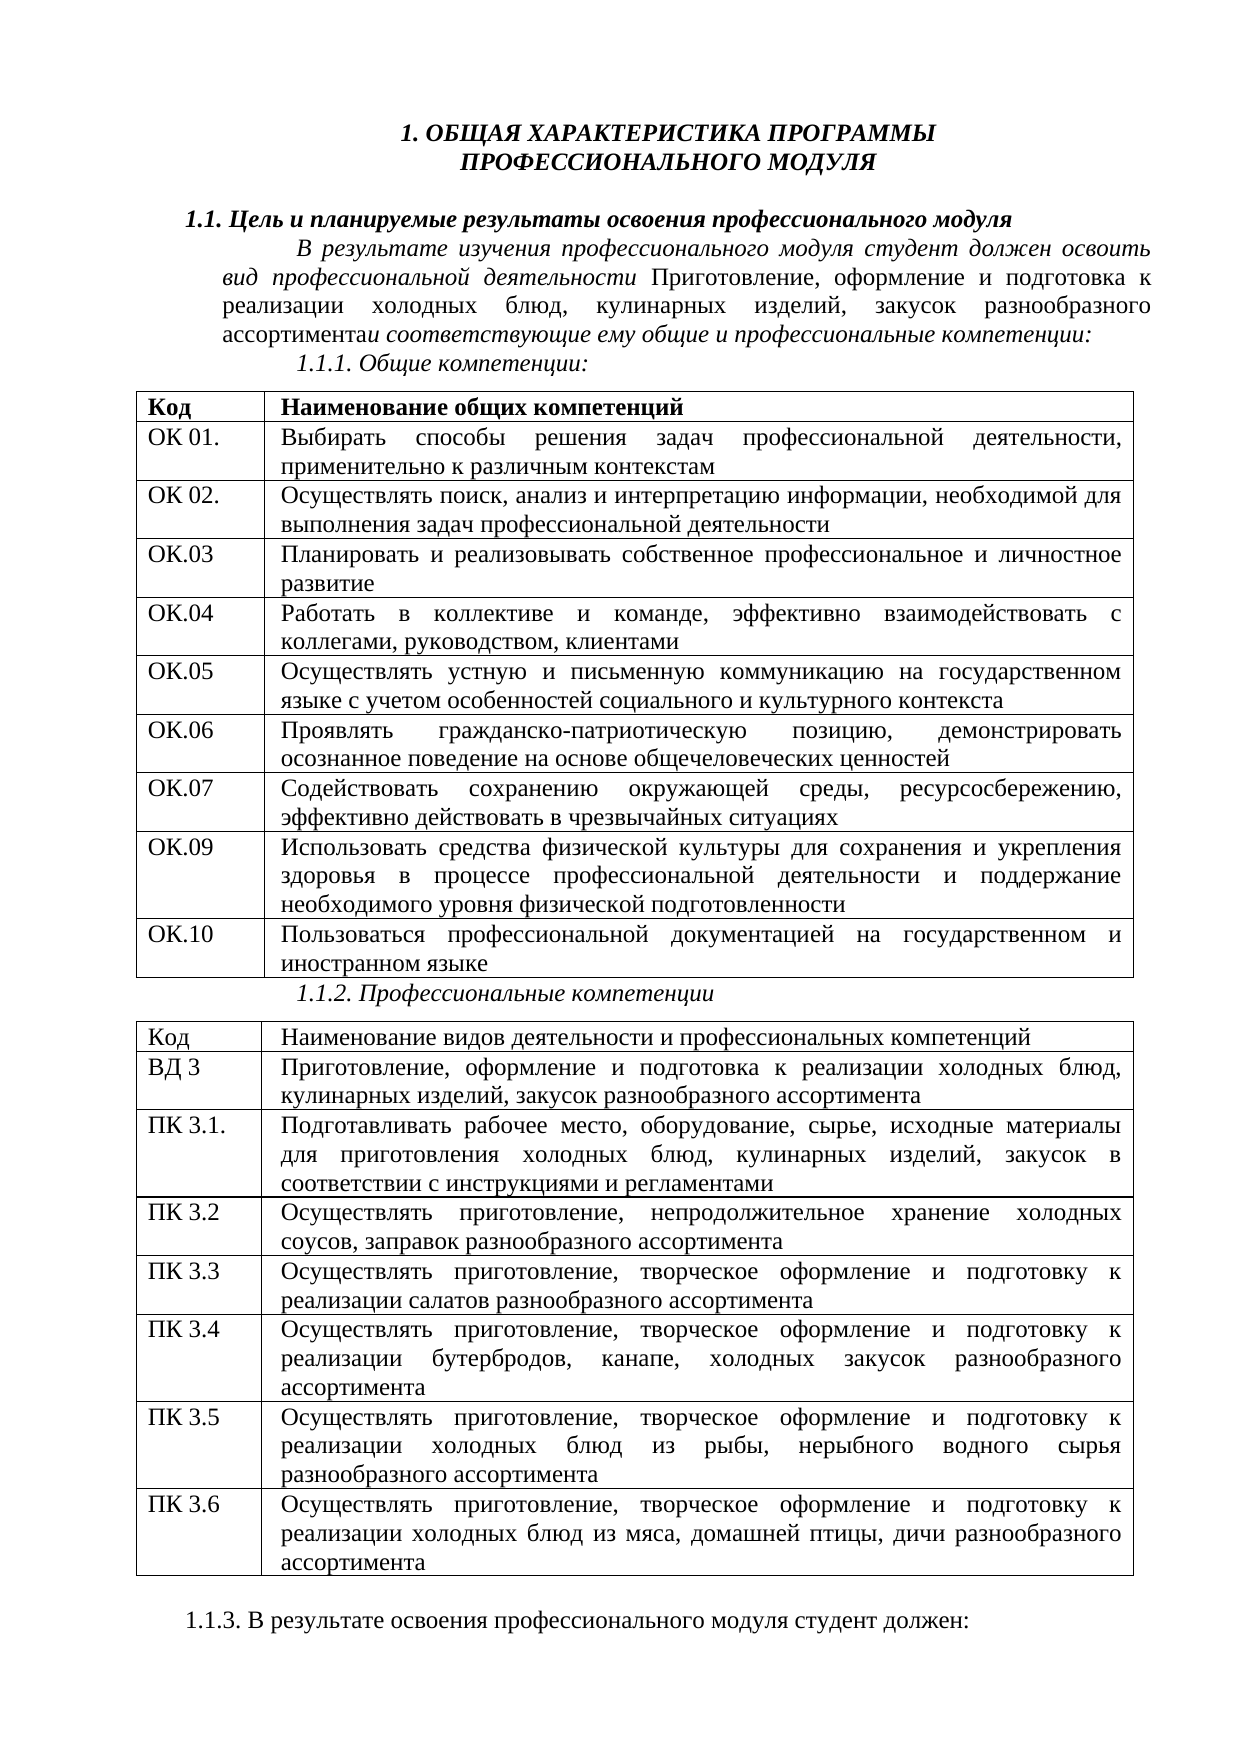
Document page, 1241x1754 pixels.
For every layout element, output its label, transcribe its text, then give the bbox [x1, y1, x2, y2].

table_cell ОК.07 [137, 773, 264, 831]
table_cell ОК.06 [137, 715, 264, 772]
table_cell Осуществлять приготовление, творческое оформление и подготовку к реализации холодных блюд из мяса, домашней птицы, дичи разнообразного ассортимента [262, 1489, 1133, 1575]
table_cell ПК 3.5 [137, 1402, 261, 1488]
table_cell ВД 3 [137, 1052, 261, 1109]
table_cell ПК 3.4 [137, 1315, 261, 1401]
table_cell Работать в коллективе и команде, эффективно взаимодействовать с коллегами, руководством, клиентами [265, 598, 1133, 655]
text 1.1.3. В результате освоения профессионального модуля студент должен: [185, 1605, 1152, 1634]
table_cell Пользоваться профессиональной документацией на государственном и иностранном языке [265, 919, 1133, 977]
table_cell ОК.09 [137, 832, 264, 918]
table_cell ОК 01. [137, 422, 264, 479]
table_cell Приготовление, оформление и подготовка к реализации холодных блюд, кулинарных изделий, закусок разнообразного ассортимента [262, 1052, 1133, 1109]
table_cell Осуществлять приготовление, непродолжительное хранение холодных соусов, заправок разнообразного ассортимента [262, 1198, 1133, 1255]
table_cell Осуществлять устную и письменную коммуникацию на государственном языке с учетом особенностей социального и культурного контекста [265, 656, 1133, 714]
table_cell ОК.05 [137, 656, 264, 714]
table_cell Содействовать сохранению окружающей среды, ресурсосбережению, эффективно действовать в чрезвычайных ситуациях [265, 773, 1133, 831]
table_cell Проявлять гражданско-патриотическую позицию, демонстрировать осознанное поведение на основе общечеловеческих ценностей [265, 715, 1133, 772]
table_cell Осуществлять приготовление, творческое оформление и подготовку к реализации холодных блюд из рыбы, нерыбного водного сырья разнообразного ассортимента [262, 1402, 1133, 1488]
table_cell Подготавливать рабочее место, оборудование, сырье, исходные материалы для приготовления холодных блюд, кулинарных изделий, закусок в соответствии с инструкциями и регламентами [262, 1110, 1133, 1196]
text 1. ОБЩАЯ ХАРАКТЕРИСТИКА ПРОГРАММЫ [185, 118, 1152, 147]
table_cell Выбирать способы решения задач профессиональной деятельности, применительно к различным контекстам [265, 422, 1133, 479]
table_cell ОК.03 [137, 539, 264, 597]
table_header Наименование общих компетенций [265, 392, 1133, 421]
table_header Код [137, 1022, 261, 1051]
text В результате изучения профессионального модуля студент должен освоить вид профессиональной деятельности Приготовление, оформление и подготовка к реализации холодных блюд, кулинарных изделий, закусок разнообразного ассортиментаи соответствующие ему общие и профессиональные компетенции: [222, 233, 1152, 348]
table_cell ПК 3.6 [137, 1489, 261, 1575]
text 1.1.2. Профессиональные компетенции [222, 978, 1152, 1006]
table_cell Использовать средства физической культуры для сохранения и укрепления здоровья в процессе профессиональной деятельности и поддержание необходимого уровня физической подготовленности [265, 832, 1133, 918]
text 1.1.1. Общие компетенции: [222, 348, 1152, 377]
table_header Наименование видов деятельности и профессиональных компетенций [262, 1022, 1133, 1051]
table_cell ОК.04 [137, 598, 264, 655]
table_cell ПК 3.1. [137, 1110, 261, 1196]
text 1.1. Цель и планируемые результаты освоения профессионального модуля [185, 204, 1152, 233]
table_header Код [137, 392, 264, 421]
text ПРОФЕССИОНАЛЬНОГО МОДУЛЯ [185, 147, 1152, 176]
table_cell Осуществлять приготовление, творческое оформление и подготовку к реализации бутербродов, канапе, холодных закусок разнообразного ассортимента [262, 1315, 1133, 1401]
table_cell ОК.10 [137, 919, 264, 977]
table_cell ПК 3.3 [137, 1256, 261, 1313]
table_cell ОК 02. [137, 481, 264, 538]
table_cell Осуществлять поиск, анализ и интерпретацию информации, необходимой для выполнения задач профессиональной деятельности [265, 481, 1133, 538]
table_cell ПК 3.2 [137, 1198, 261, 1255]
table_cell Планировать и реализовывать собственное профессиональное и личностное развитие [265, 539, 1133, 597]
table_cell Осуществлять приготовление, творческое оформление и подготовку к реализации салатов разнообразного ассортимента [262, 1256, 1133, 1313]
